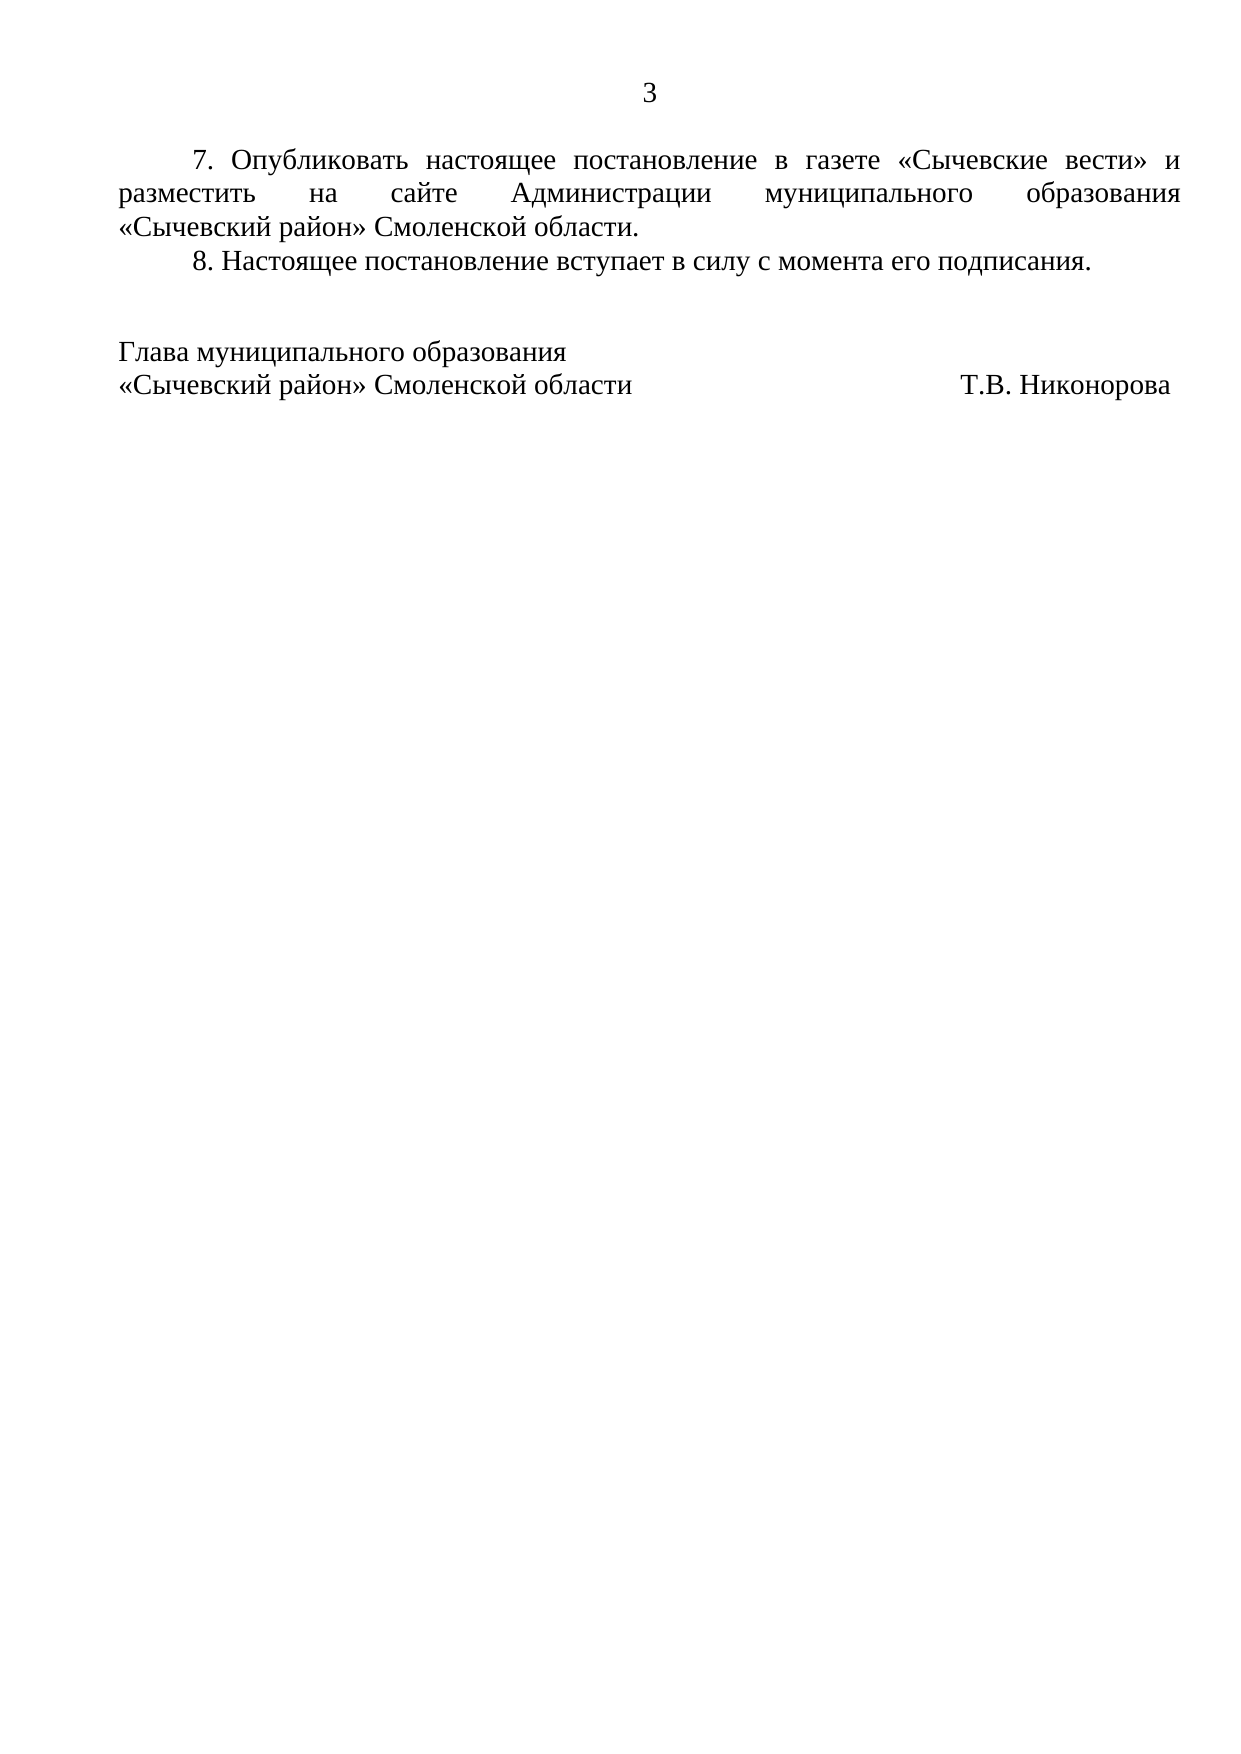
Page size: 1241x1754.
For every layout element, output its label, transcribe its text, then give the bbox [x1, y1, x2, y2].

text «Сычевский район» Смоленской области Т.В. Никонорова [118, 367, 1181, 401]
text 8. Настоящее постановление вступает в силу с момента его подписания. [118, 243, 1181, 276]
text Глава муниципального образования [118, 334, 1181, 367]
text 7. Опубликовать настоящее постановление в газете «Сычевские вести» и разместить на сайте Администрации муниципального образования «Сычевский район» Смоленской области. [118, 142, 1181, 243]
